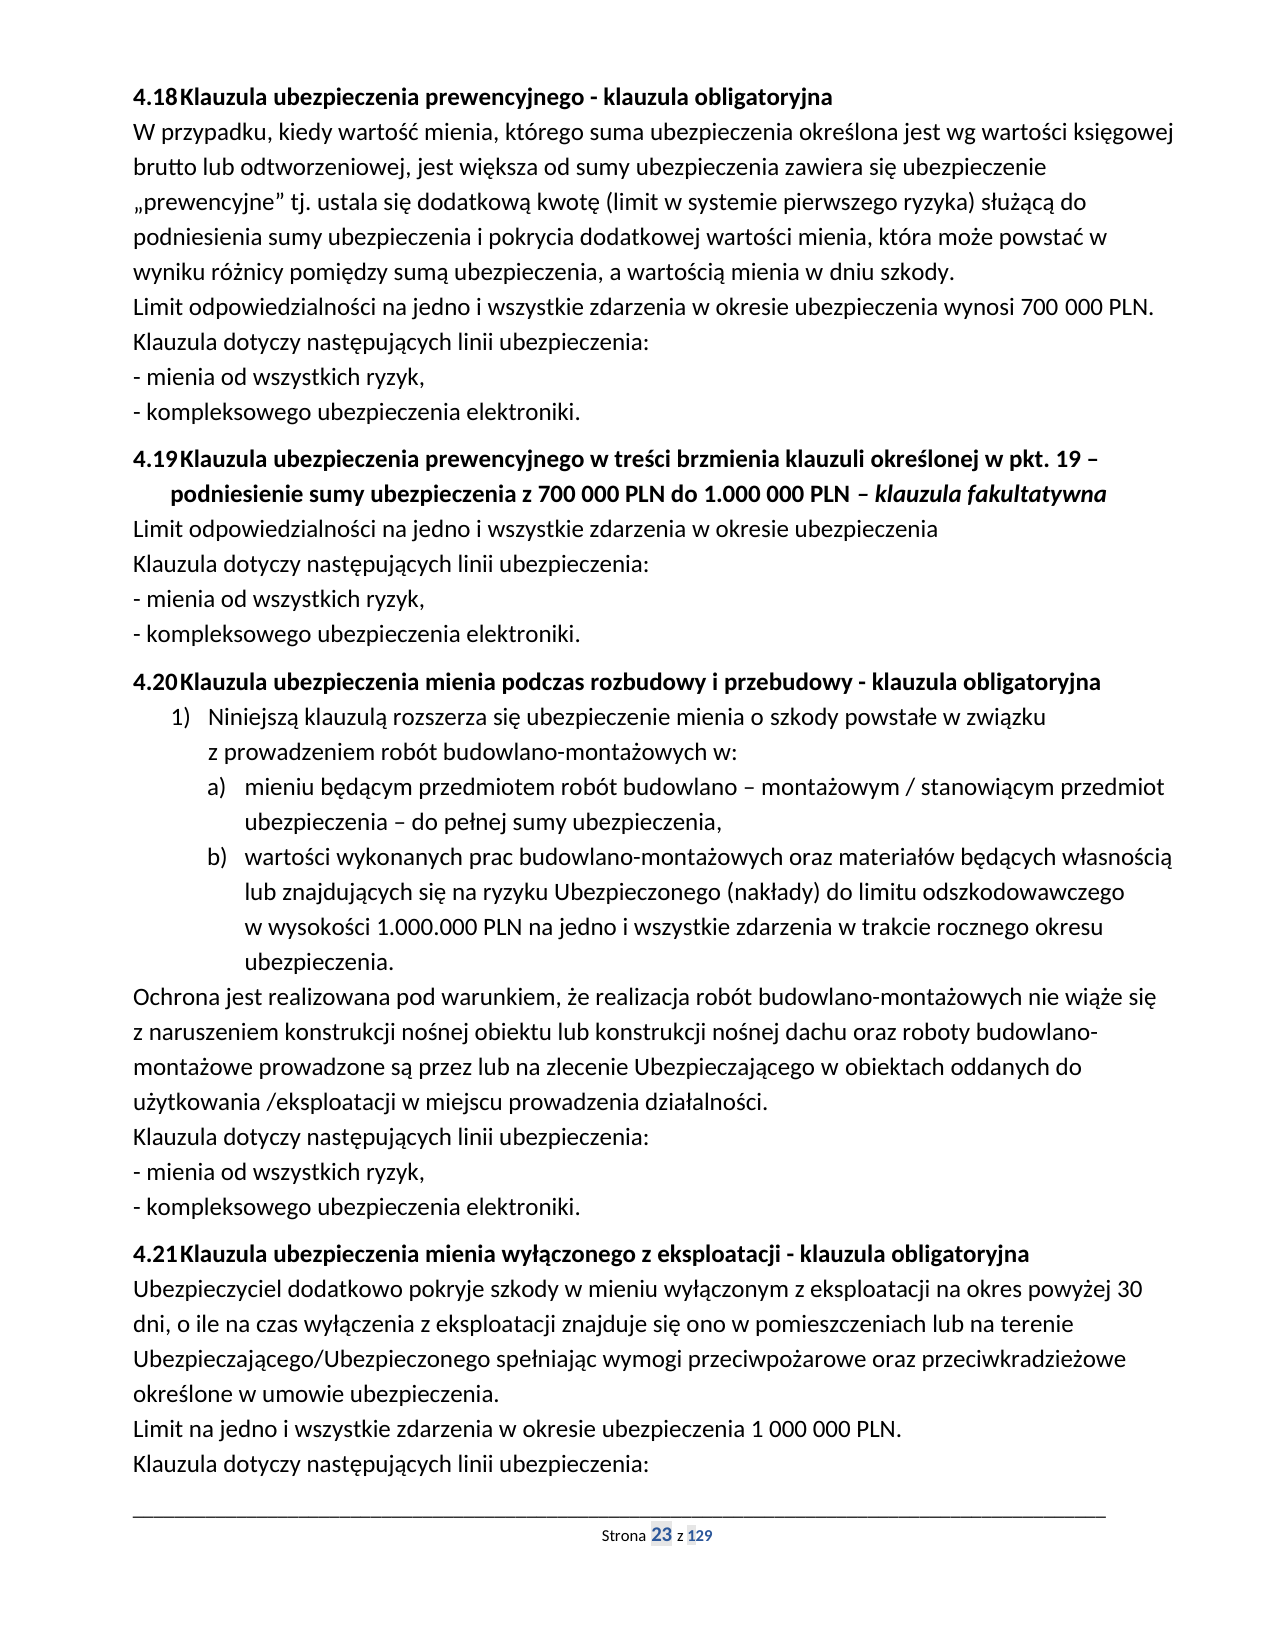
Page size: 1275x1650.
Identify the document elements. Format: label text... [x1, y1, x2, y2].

list Klauzula ubezpieczenia prewencyjnego - klauzula obligatoryjna [133, 81, 1181, 111]
text - mienia od wszystkich ryzyk, [133, 583, 1181, 614]
text - kompleksowego ubezpieczenia elektroniki. [133, 1191, 1181, 1221]
text - mienia od wszystkich ryzyk, [133, 1156, 1181, 1186]
text - kompleksowego ubezpieczenia elektroniki. [133, 618, 1181, 649]
list wartości wykonanych prac budowlano-montażowych oraz materiałów będących własnością lub znajdujących się na ryzyku Ubezpieczonego (nakłady) do limitu odszkodowawczego w wysokości 1.000.000 PLN na jedno i wszystkie zdarzenia w trakcie rocznego okresu ubezpieczenia. [207, 841, 1181, 976]
text Limit odpowiedzialności na jedno i wszystkie zdarzenia w okresie ubezpieczenia wynosi 700 000 PLN. [133, 291, 1181, 321]
text - mienia od wszystkich ryzyk, [133, 361, 1181, 391]
list mieniu będącym przedmiotem robót budowlano – montażowym / stanowiącym przedmiot ubezpieczenia – do pełnej sumy ubezpieczenia, [207, 771, 1181, 836]
text Ubezpieczyciel dodatkowo pokryje szkody w mieniu wyłączonym z eksploatacji na okres powyżej 30 dni, o ile na czas wyłączenia z eksploatacji znajduje się ono w pomieszczeniach lub na terenie Ubezpieczającego/Ubezpieczonego spełniając wymogi przeciwpożarowe oraz przeciwkradzieżowe określone w umowie ubezpieczenia. [133, 1273, 1181, 1409]
list Klauzula ubezpieczenia mienia podczas rozbudowy i przebudowy - klauzula obligatoryjna [133, 666, 1181, 696]
text Limit na jedno i wszystkie zdarzenia w okresie ubezpieczenia 1 000 000 PLN. [133, 1413, 1181, 1444]
text Klauzula dotyczy następujących linii ubezpieczenia: [133, 1121, 1181, 1151]
text - kompleksowego ubezpieczenia elektroniki. [133, 396, 1181, 426]
text Klauzula dotyczy następujących linii ubezpieczenia: [133, 1448, 1181, 1479]
text W przypadku, kiedy wartość mienia, którego suma ubezpieczenia określona jest wg wartości księgowej brutto lub odtworzeniowej, jest większa od sumy ubezpieczenia zawiera się ubezpieczenie „prewencyjne” tj. ustala się dodatkową kwotę (limit w systemie pierwszego ryzyka) służącą do podniesienia sumy ubezpieczenia i pokrycia dodatkowej wartości mienia, która może powstać w wyniku różnicy pomiędzy sumą ubezpieczenia, a wartością mienia w dniu szkody. [133, 116, 1181, 286]
list Niniejszą klauzulą rozszerza się ubezpieczenie mienia o szkody powstałe w związku z prowadzeniem robót budowlano-montażowych w: [170, 701, 1181, 766]
list Klauzula ubezpieczenia mienia wyłączonego z eksploatacji - klauzula obligatoryjna [133, 1238, 1181, 1269]
text Klauzula dotyczy następujących linii ubezpieczenia: [133, 326, 1181, 356]
list Klauzula ubezpieczenia prewencyjnego w treści brzmienia klauzuli określonej w pkt. 19 – podniesienie sumy ubezpieczenia z 700 000 PLN do 1.000 000 PLN – klauzula fakultatywna [133, 443, 1181, 509]
text Ochrona jest realizowana pod warunkiem, że realizacja robót budowlano-montażowych nie wiąże się z naruszeniem konstrukcji nośnej obiektu lub konstrukcji nośnej dachu oraz roboty budowlano-montażowe prowadzone są przez lub na zlecenie Ubezpieczającego w obiektach oddanych do użytkowania /eksploatacji w miejscu prowadzenia działalności. [133, 981, 1181, 1116]
text Klauzula dotyczy następujących linii ubezpieczenia: [133, 548, 1181, 579]
text Limit odpowiedzialności na jedno i wszystkie zdarzenia w okresie ubezpieczenia [133, 513, 1181, 544]
